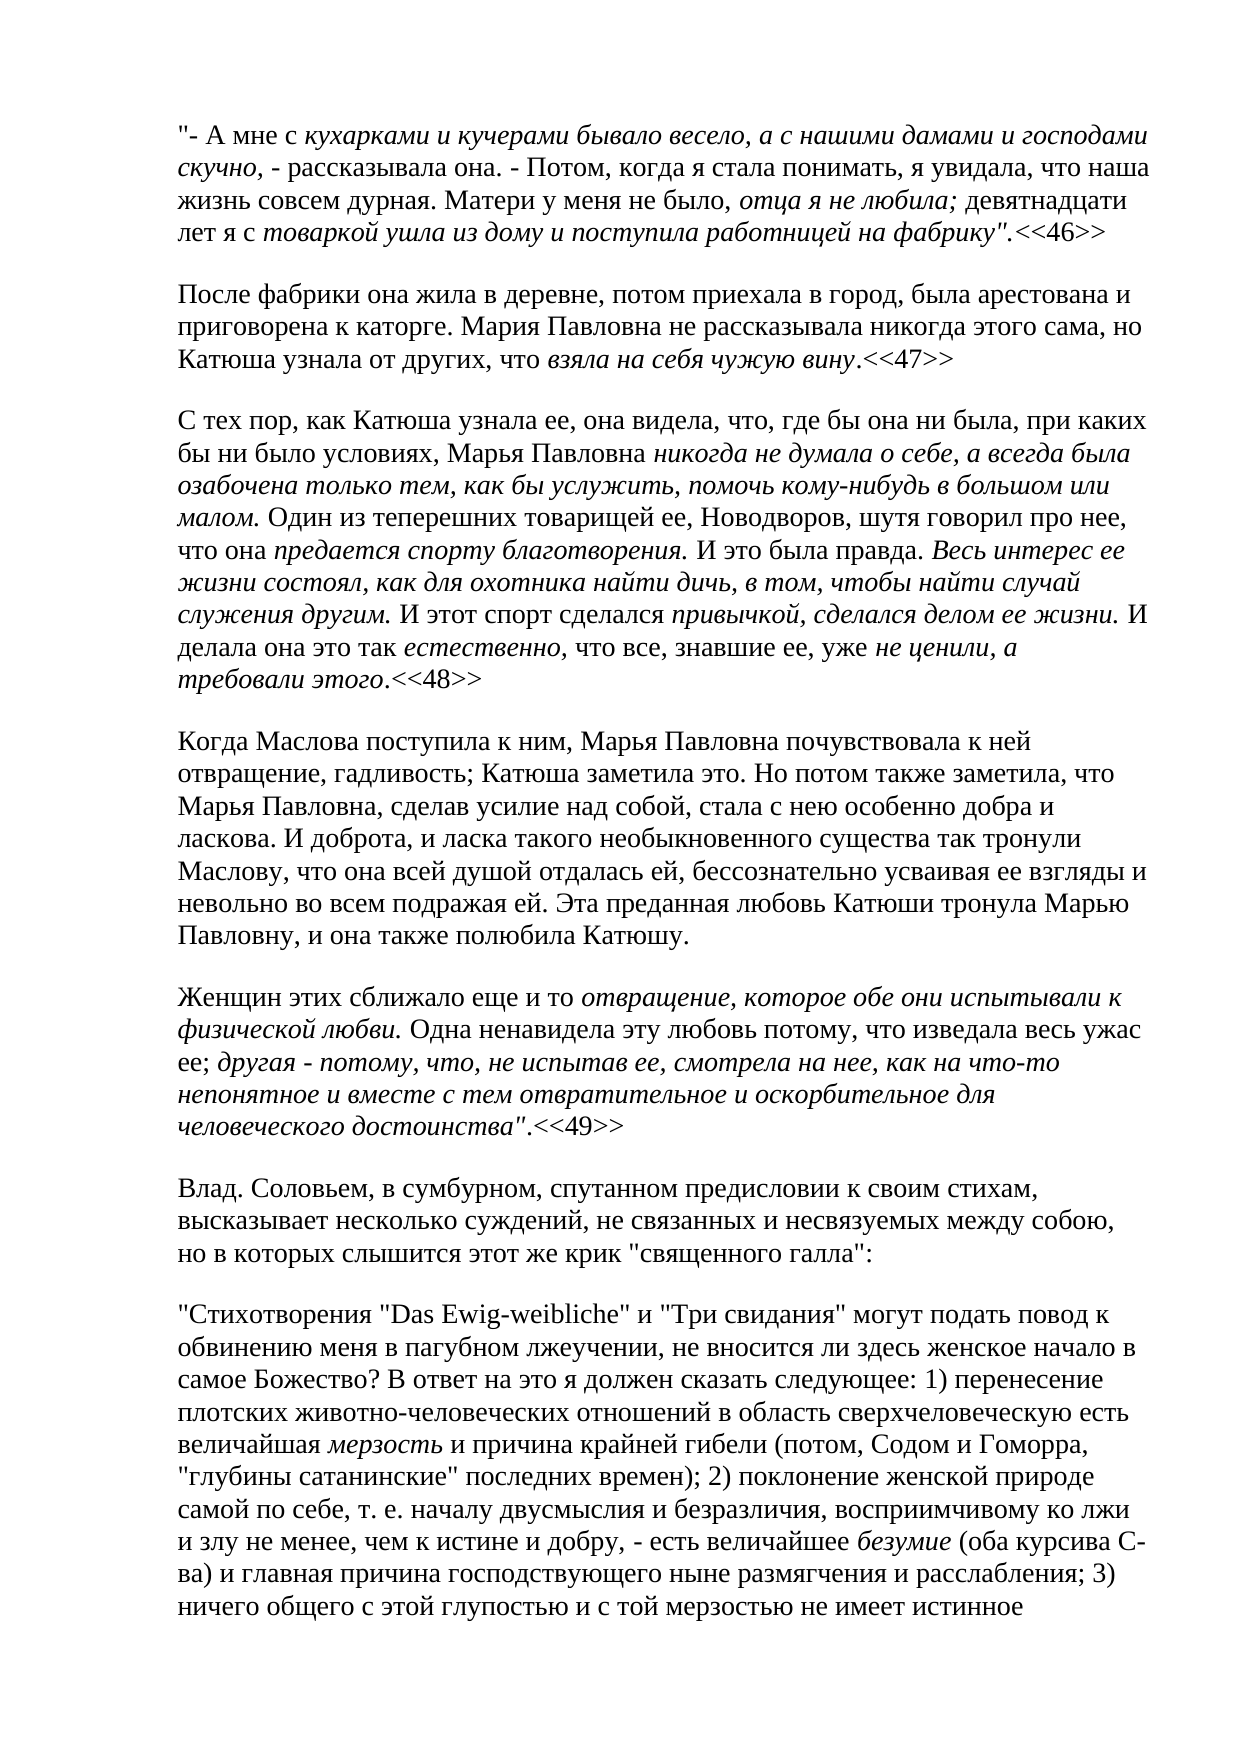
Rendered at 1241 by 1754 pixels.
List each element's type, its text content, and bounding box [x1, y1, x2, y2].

text Женщин этих сближало еще и то отвращение, которое обе они испытывали к физической любви. Одна ненавидела эту любовь потому, что изведала весь ужас ее; другая - потому, что, не испытав ее, смотрела на нее, как на что-то непонятное и вместе с тем отвратительное и оскорбительное для человеческого достоинства".<<49>> [177, 980, 1152, 1142]
text Когда Маслова поступила к ним, Марья Павловна почувствовала к ней отвращение, гадливость; Катюша заметила это. Но потом также заметила, что Марья Павловна, сделав усилие над собой, стала с нею особенно добра и ласкова. И доброта, и ласка такого необыкновенного существа так тронули Маслову, что она всей душой отдалась ей, бессознательно усваивая ее взгляды и невольно во всем подражая ей. Эта преданная любовь Катюши тронула Марью Павловну, и она также полюбила Катюшу. [177, 724, 1152, 951]
text "- А мне с кухарками и кучерами бывало весело, а с нашими дамами и господами скучно, - рассказывала она. - Потом, когда я стала понимать, я увидала, что наша жизнь совсем дурная. Матери у меня не было, отца я не любила; девятнадцати лет я с товаркой ушла из дому и поступила работницей на фабрику".<<46>> [177, 118, 1152, 248]
text После фабрики она жила в деревне, потом приехала в город, была арестована и приговорена к каторге. Мария Павловна не рассказывала никогда этого сама, но Катюша узнала от других, что взяла на себя чужую вину.<<47>> [177, 277, 1152, 374]
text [177, 1297, 1152, 1621]
text Влад. Соловьем, в сумбурном, спутанном предисловии к своим стихам, высказывает несколько суждений, не связанных и несвязуемых между собою, но в которых слышится этот же крик "священного галла": [177, 1171, 1152, 1268]
text С тех пор, как Катюша узнала ее, она видела, что, где бы она ни была, при каких бы ни было условиях, Марья Павловна никогда не думала о себе, а всегда была озабочена только тем, как бы услужить, помочь кому-нибудь в большом или малом. Один из теперешних товарищей ее, Новодворов, шутя говорил про нее, что она предается спорту благотворения. И это была правда. Весь интерес ее жизни состоял, как для охотника найти дичь, в том, чтобы найти случай служения другим. И этот спорт сделался привычкой, сделался делом ее жизни. И делала она это так естественно, что все, знавшие ее, уже не ценили, а требовали этого.<<48>> [177, 403, 1152, 695]
